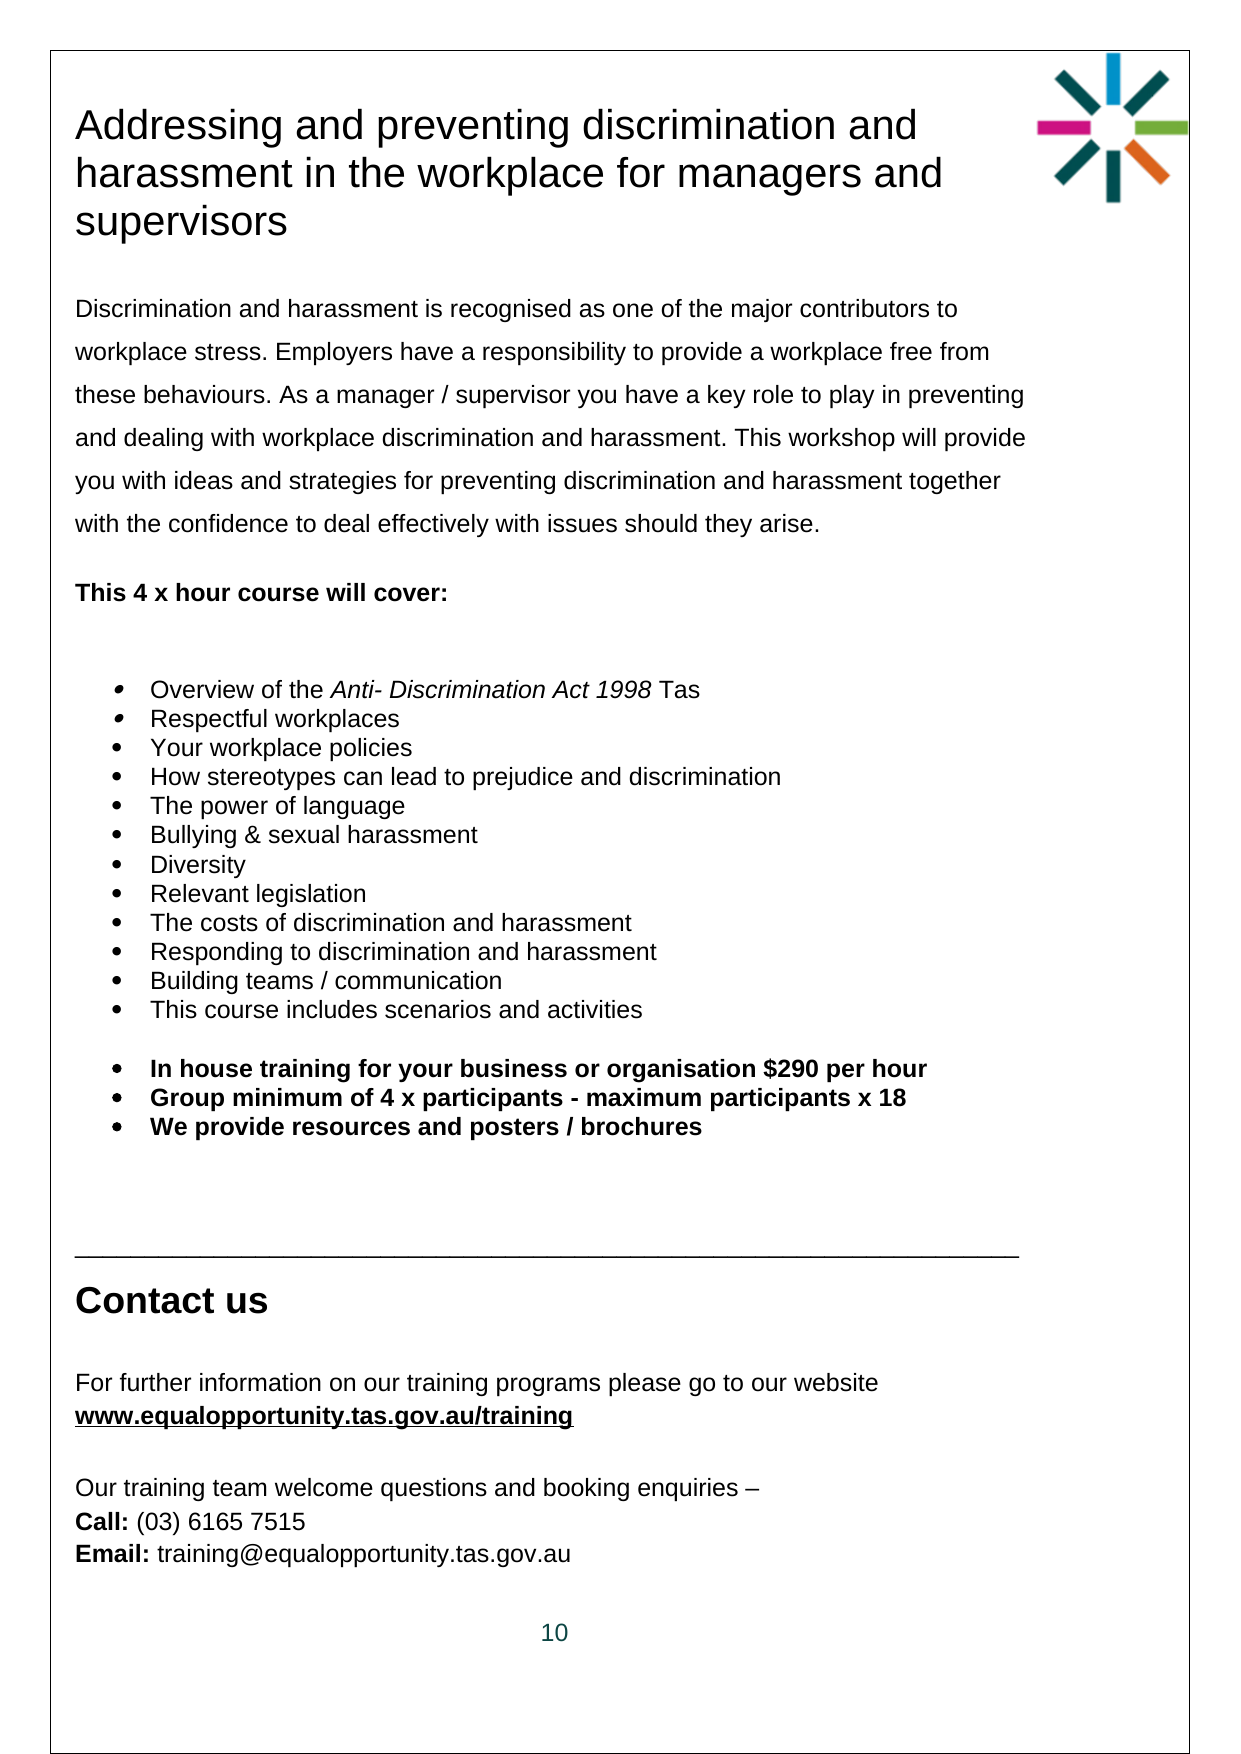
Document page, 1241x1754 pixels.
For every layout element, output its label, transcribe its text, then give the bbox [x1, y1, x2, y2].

list Respectful workplaces [112, 704, 1034, 733]
text Contact us [75, 1278, 1034, 1322]
text Discrimination and harassment is recognised as one of the major contributors to workplace stress. Employers have a responsibility to provide a workplace free from these behaviours. As a manager / supervisor you have a key role to play in preventing and dealing with workplace discrimination and harassment. This workshop will provide you with ideas and strategies for preventing discrimination and harassment together with the confidence to deal effectively with issues should they arise. [75, 294, 1034, 538]
text Our training team welcome questions and booking enquiries – [75, 1473, 1034, 1502]
text For further information on our training programs please go to our website www.equalopportunity.tas.gov.au/training [75, 1368, 1034, 1430]
list Diversity [112, 850, 1034, 879]
picture [1033, 49, 1192, 207]
text ____________________________________________________________________ [75, 1230, 1034, 1259]
list The power of language [112, 791, 1034, 821]
list We provide resources and posters / brochures [112, 1112, 1034, 1141]
list How stereotypes can lead to prejudice and discrimination [112, 762, 1034, 791]
list Building teams / communication [112, 966, 1034, 996]
list Group minimum of 4 x participants - maximum participants x 18 [112, 1083, 1034, 1112]
list This course includes scenarios and activities [112, 996, 1034, 1025]
list Your workplace policies [112, 733, 1034, 762]
list Overview of the Anti- Discrimination Act 1998 Tas [112, 675, 1034, 704]
text Call: (03) 6165 7515 Email: training@equalopportunity.tas.gov.au [75, 1506, 1034, 1568]
subtitle Addressing and preventing discrimination and harassment in the workplace for managers and supervisors [75, 100, 1034, 244]
picture [1033, 51, 1189, 207]
list Responding to discrimination and harassment [112, 937, 1034, 966]
list The costs of discrimination and harassment [112, 908, 1034, 937]
list In house training for your business or organisation $290 per hour [112, 1054, 1034, 1083]
text This 4 x hour course will cover: [75, 577, 1034, 606]
list Bullying & sexual harassment [112, 821, 1034, 850]
list Relevant legislation [112, 879, 1034, 908]
